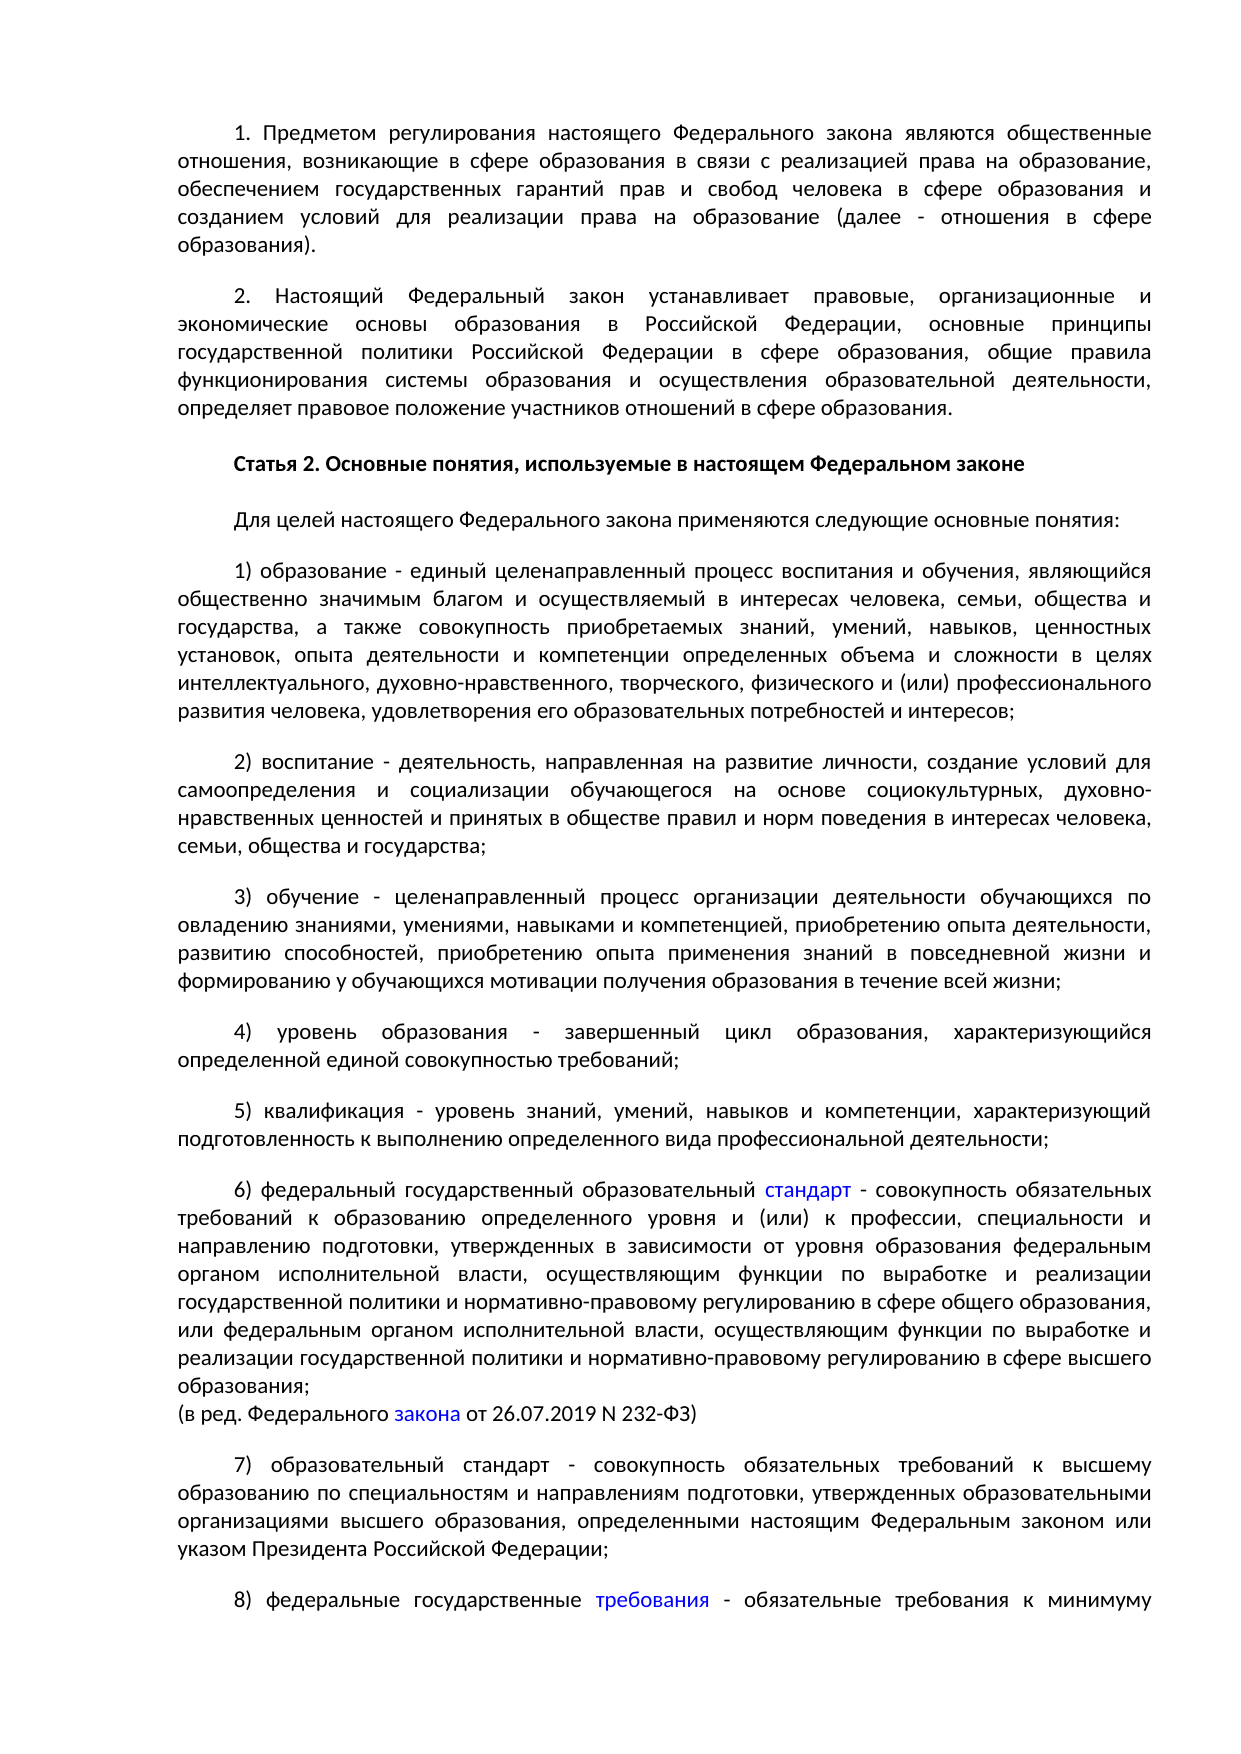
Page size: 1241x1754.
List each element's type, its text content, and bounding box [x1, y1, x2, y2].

text 3) обучение - целенаправленный процесс организации деятельности обучающихся по овладению знаниями, умениями, навыками и компетенцией, приобретению опыта деятельности, развитию способностей, приобретению опыта применения знаний в повседневной жизни и формированию у обучающихся мотивации получения образования в течение всей жизни; [177, 882, 1152, 994]
text 1) образование - единый целенаправленный процесс воспитания и обучения, являющийся общественно значимым благом и осуществляемый в интересах человека, семьи, общества и государства, а также совокупность приобретаемых знаний, умений, навыков, ценностных установок, опыта деятельности и компетенции определенных объема и сложности в целях интеллектуального, духовно-нравственного, творческого, физического и (или) профессионального развития человека, удовлетворения его образовательных потребностей и интересов; [177, 556, 1152, 724]
text 6) федеральный государственный образовательный стандарт - совокупность обязательных требований к образованию определенного уровня и (или) к профессии, специальности и направлению подготовки, утвержденных в зависимости от уровня образования федеральным органом исполнительной власти, осуществляющим функции по выработке и реализации государственной политики и нормативно-правовому регулированию в сфере общего образования, или федеральным органом исполнительной власти, осуществляющим функции по выработке и реализации государственной политики и нормативно-правовому регулированию в сфере высшего образования; [177, 1175, 1152, 1399]
text 2. Настоящий Федеральный закон устанавливает правовые, организационные и экономические основы образования в Российской Федерации, основные принципы государственной политики Российской Федерации в сфере образования, общие правила функционирования системы образования и осуществления образовательной деятельности, определяет правовое положение участников отношений в сфере образования. [177, 281, 1152, 421]
text 7) образовательный стандарт - совокупность обязательных требований к высшему образованию по специальностям и направлениям подготовки, утвержденных образовательными организациями высшего образования, определенными настоящим Федеральным законом или указом Президента Российской Федерации; [177, 1450, 1152, 1562]
text 2) воспитание - деятельность, направленная на развитие личности, создание условий для самоопределения и социализации обучающегося на основе социокультурных, духовно-нравственных ценностей и принятых в обществе правил и норм поведения в интересах человека, семьи, общества и государства; [177, 747, 1152, 859]
text 1. Предметом регулирования настоящего Федерального закона являются общественные отношения, возникающие в сфере образования в связи с реализацией права на образование, обеспечением государственных гарантий прав и свобод человека в сфере образования и созданием условий для реализации права на образование (далее - отношения в сфере образования). [177, 118, 1152, 258]
title Статья 2. Основные понятия, используемые в настоящем Федеральном законе [177, 449, 1152, 477]
text (в ред. Федерального закона от 26.07.2019 N 232-ФЗ) [177, 1399, 1152, 1427]
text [177, 1585, 1152, 1613]
text Для целей настоящего Федерального закона применяются следующие основные понятия: [177, 505, 1152, 533]
text 5) квалификация - уровень знаний, умений, навыков и компетенции, характеризующий подготовленность к выполнению определенного вида профессиональной деятельности; [177, 1096, 1152, 1152]
text 4) уровень образования - завершенный цикл образования, характеризующийся определенной единой совокупностью требований; [177, 1017, 1152, 1073]
